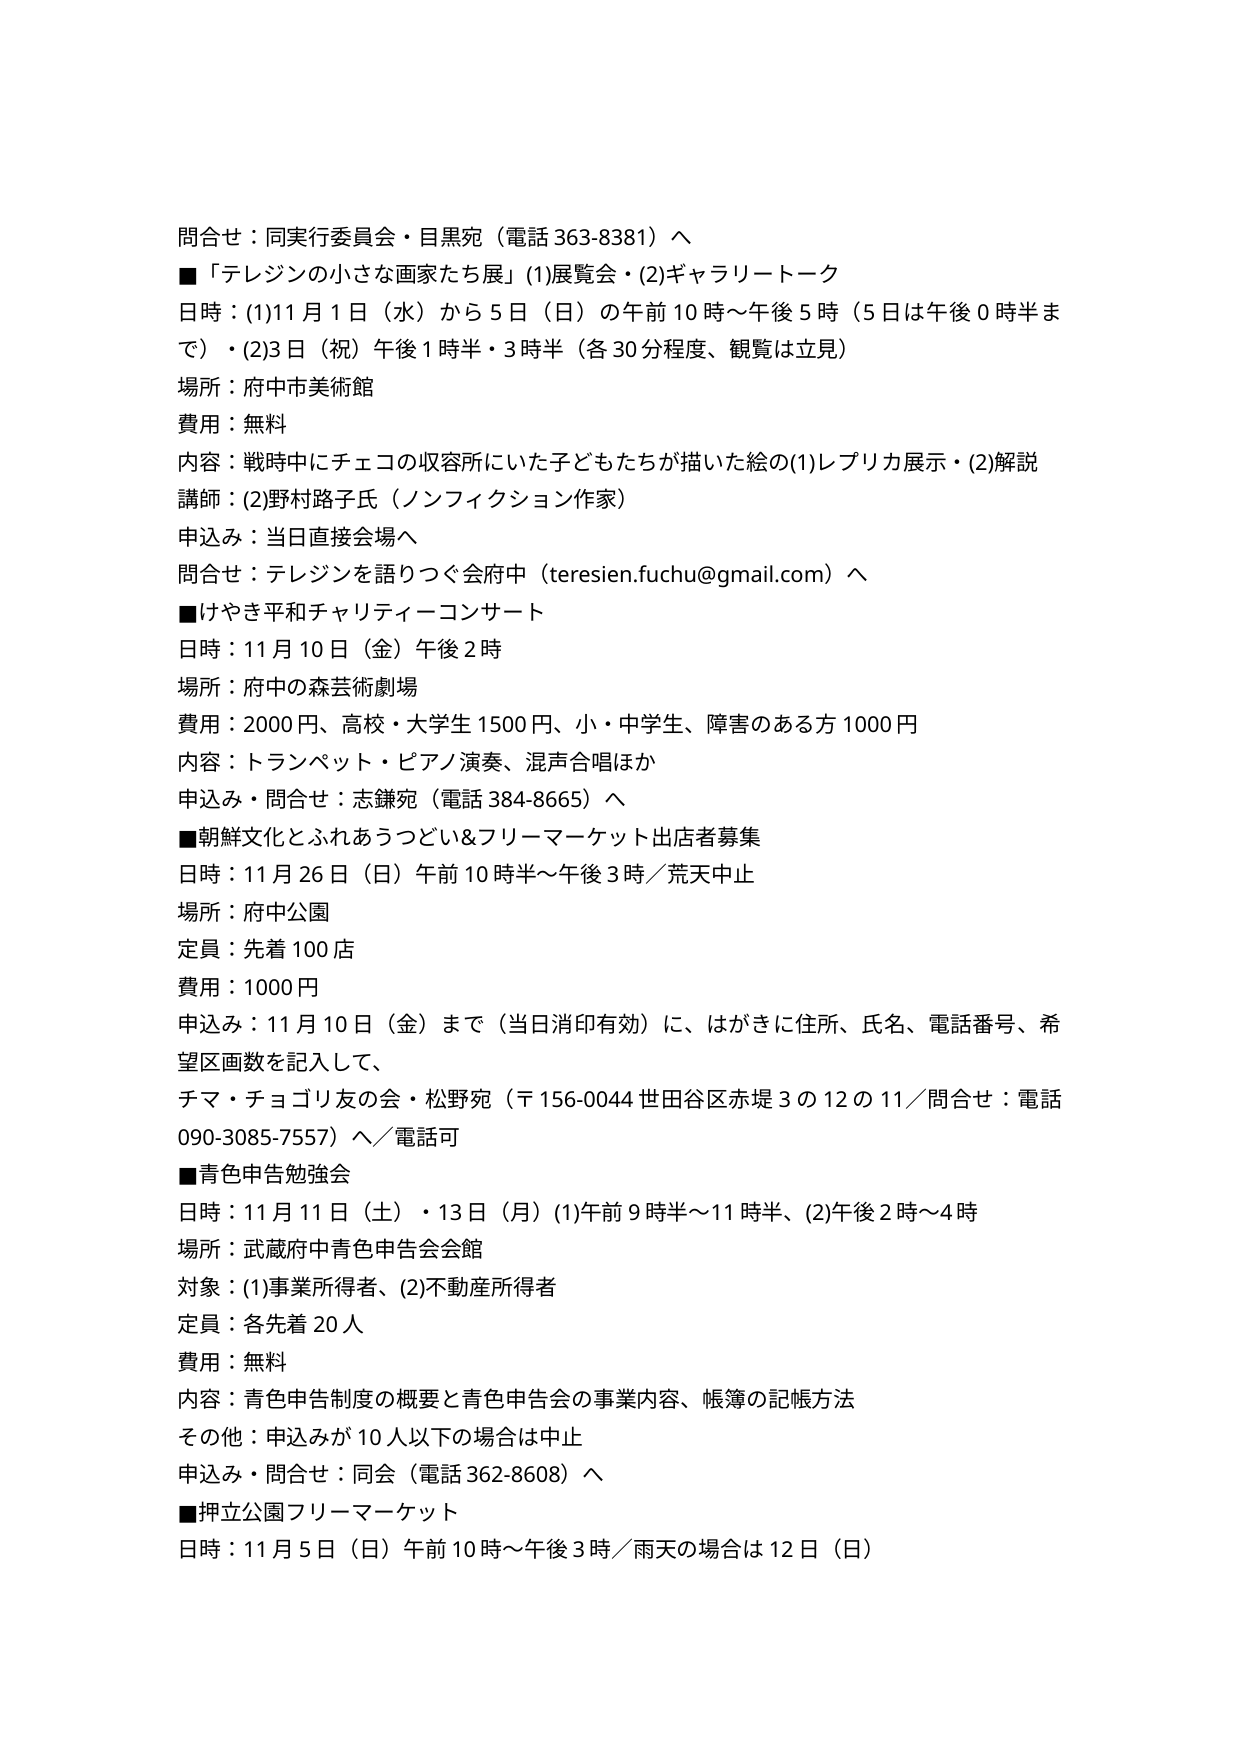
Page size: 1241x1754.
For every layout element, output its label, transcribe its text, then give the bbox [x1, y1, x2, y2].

text ■けやき平和チャリティーコンサート [177, 592, 1063, 629]
text 申込み：当日直接会場へ [177, 517, 1063, 554]
text 費用：無料 [177, 404, 1063, 442]
text ■青色申告勉強会 [177, 1154, 1063, 1192]
text 定員：各先着20人 [177, 1304, 1063, 1342]
text 費用：無料 [177, 1342, 1063, 1379]
text 場所：府中の森芸術劇場 [177, 667, 1063, 704]
text 申込み・問合せ：志鎌宛（電話384-8665）へ [177, 779, 1063, 817]
text 問合せ：テレジンを語りつぐ会府中（teresien.fuchu@gmail.com）へ [177, 554, 1063, 592]
text その他：申込みが10人以下の場合は中止 [177, 1417, 1063, 1454]
text チマ・チョゴリ友の会・松野宛（〒156-0044世田谷区赤堤3の12の11／問合せ：電話090-3085-7557）へ／電話可 [177, 1079, 1063, 1154]
text 内容：戦時中にチェコの収容所にいた子どもたちが描いた絵の(1)レプリカ展示・(2)解説 [177, 442, 1063, 479]
text 場所：府中公園 [177, 892, 1063, 929]
text 対象：(1)事業所得者、(2)不動産所得者 [177, 1267, 1063, 1304]
text 内容：青色申告制度の概要と青色申告会の事業内容、帳簿の記帳方法 [177, 1379, 1063, 1417]
text 定員：先着100店 [177, 929, 1063, 967]
text 申込み：11月10日（金）まで（当日消印有効）に、はがきに住所、氏名、電話番号、希望区画数を記入して、 [177, 1004, 1063, 1079]
text ■「テレジンの小さな画家たち展」(1)展覧会・(2)ギャラリートーク [177, 254, 1063, 292]
text ■押立公園フリーマーケット [177, 1492, 1063, 1529]
text ■朝鮮文化とふれあうつどい&フリーマーケット出店者募集 [177, 817, 1063, 854]
text 日時：(1)11月1日（水）から5日（日）の午前10時～午後5時（5日は午後0時半まで）・(2)3日（祝）午後1時半・3時半（各30分程度、観覧は立見） [177, 292, 1063, 367]
text 場所：武蔵府中青色申告会会館 [177, 1229, 1063, 1267]
text 日時：11月11日（土）・13日（月）(1)午前9時半～11時半、(2)午後2時～4時 [177, 1192, 1063, 1229]
text 場所：府中市美術館 [177, 367, 1063, 404]
text 日時：11月10日（金）午後2時 [177, 629, 1063, 667]
text 日時：11月5日（日）午前10時～午後3時／雨天の場合は12日（日） [177, 1529, 1063, 1567]
text 費用：1000円 [177, 967, 1063, 1004]
text 日時：11月26日（日）午前10時半～午後3時／荒天中止 [177, 854, 1063, 892]
text 問合せ：同実行委員会・目黒宛（電話363-8381）へ [177, 217, 1063, 254]
text 申込み・問合せ：同会（電話362-8608）へ [177, 1454, 1063, 1492]
text 内容：トランペット・ピアノ演奏、混声合唱ほか [177, 742, 1063, 779]
text 講師：(2)野村路子氏（ノンフィクション作家） [177, 479, 1063, 517]
text 費用：2000円、高校・大学生1500円、小・中学生、障害のある方1000円 [177, 704, 1063, 742]
